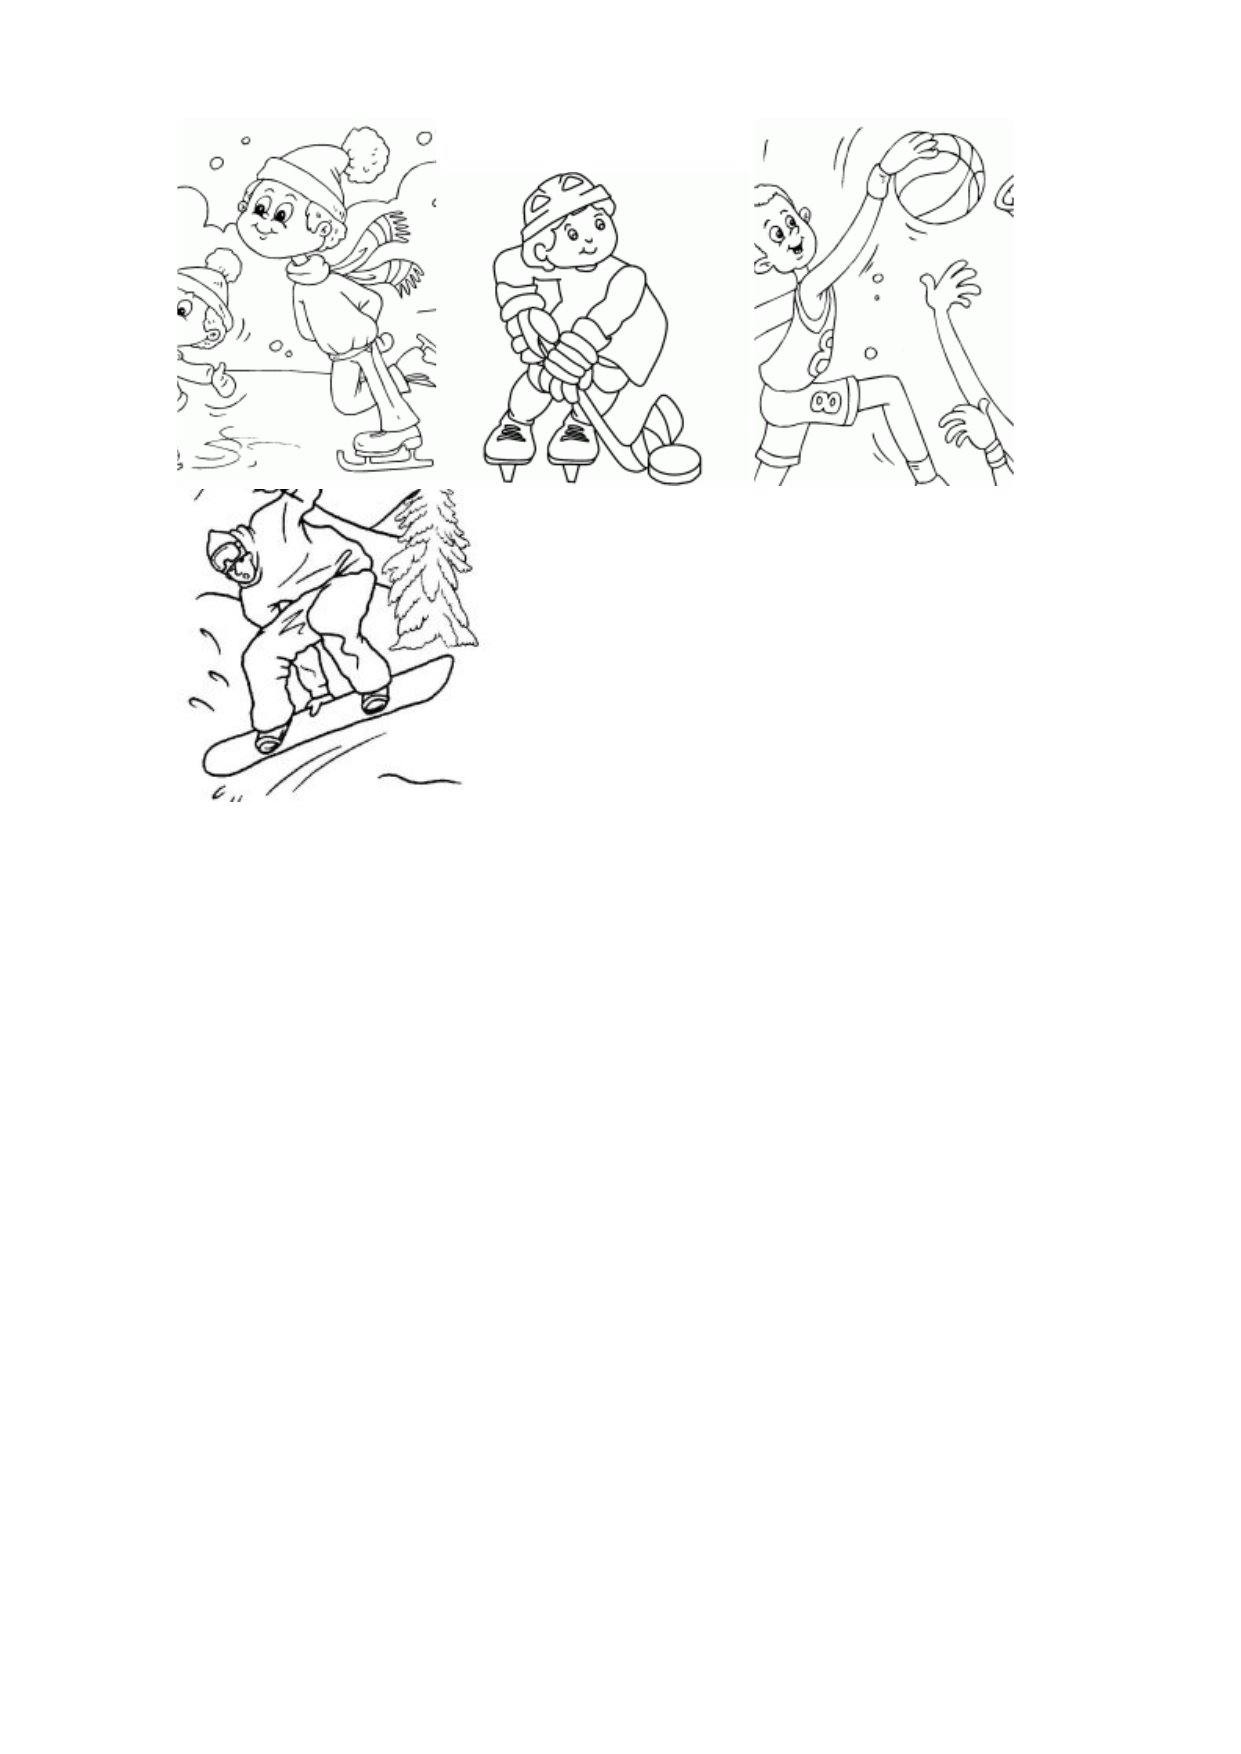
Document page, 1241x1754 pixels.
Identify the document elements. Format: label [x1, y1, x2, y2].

picture [177, 118, 749, 486]
picture [754, 118, 1014, 486]
picture [177, 489, 490, 802]
